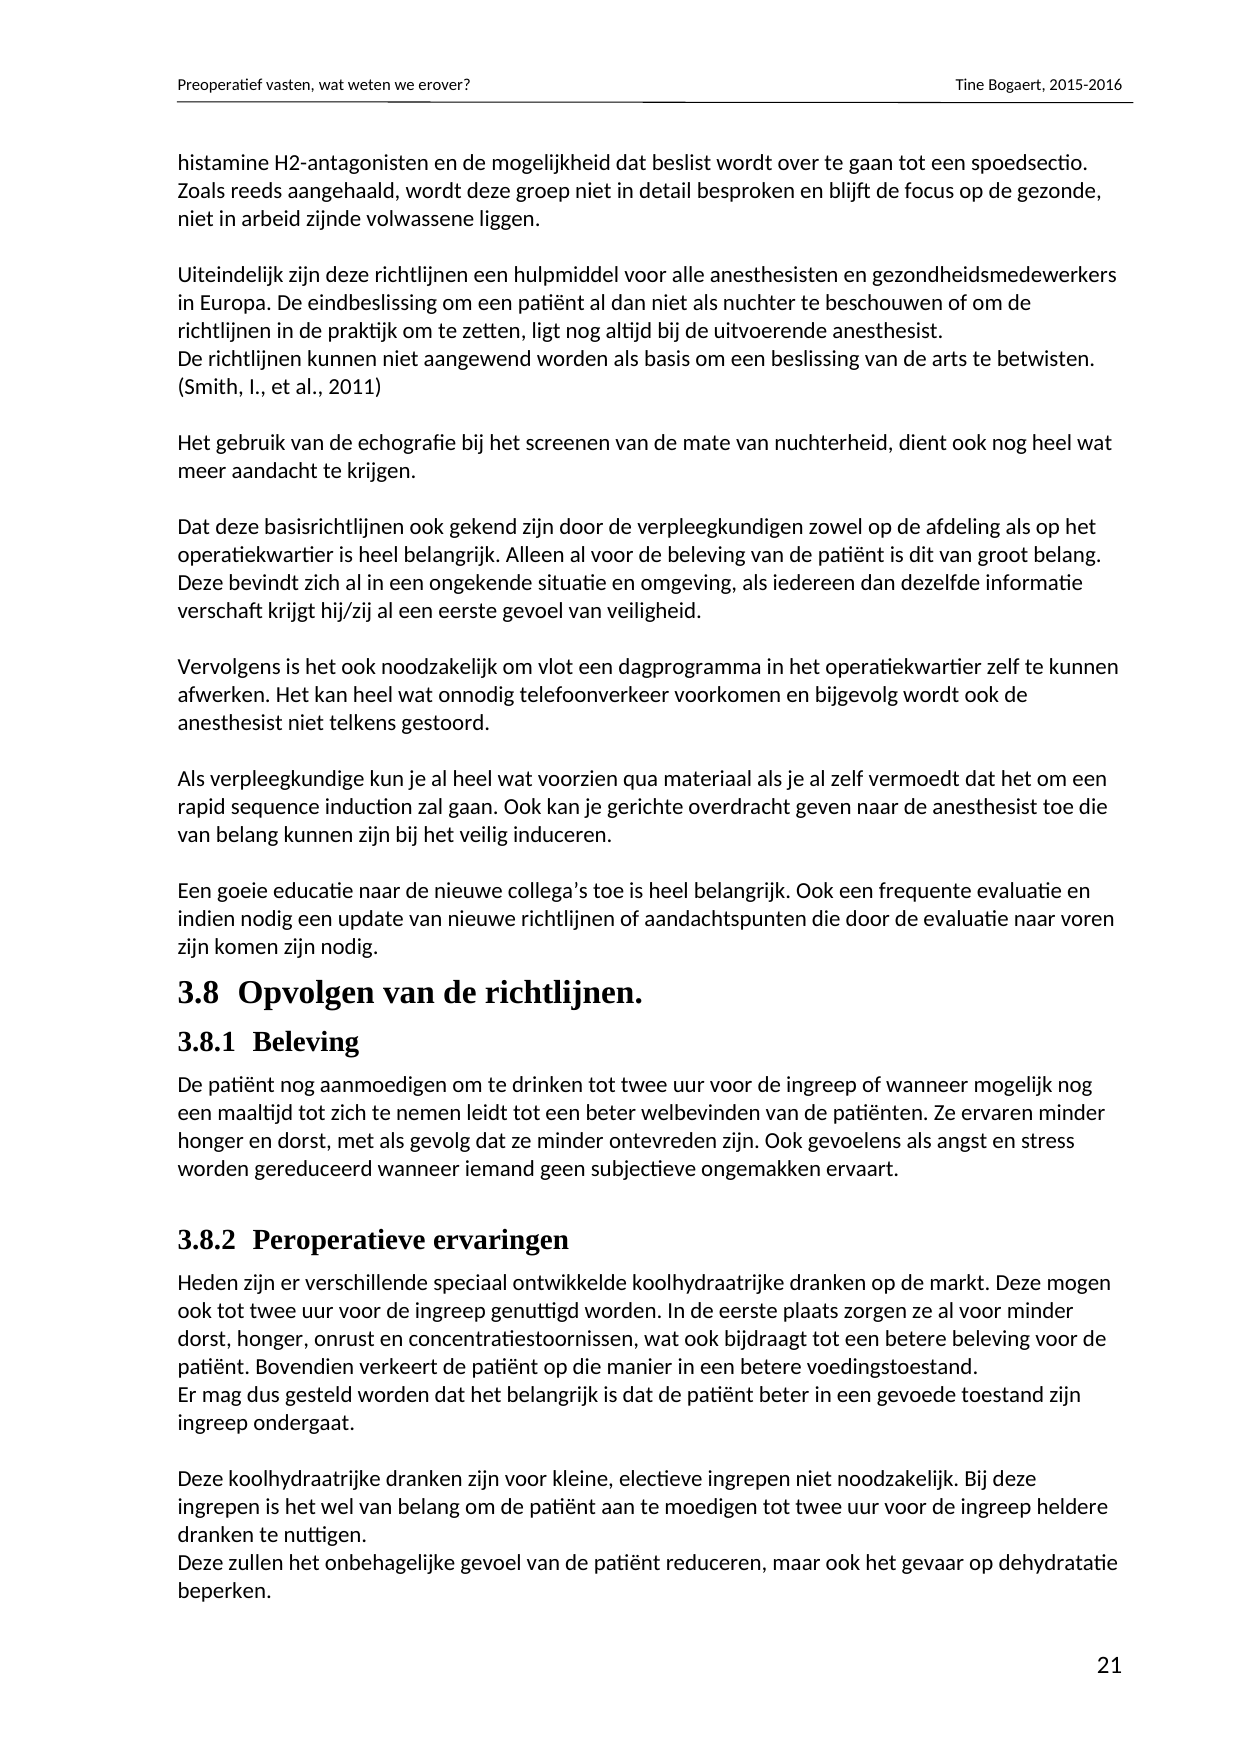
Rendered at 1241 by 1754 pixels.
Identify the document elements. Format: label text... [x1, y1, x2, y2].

text Vervolgens is het ook noodzakelijk om vlot een dagprogramma in het operatiekwartier zelf te kunnen afwerken. Het kan heel wat onnodig telefoonverkeer voorkomen en bijgevolg wordt ook de anesthesist niet telkens gestoord. [177, 652, 1122, 736]
text De richtlijnen kunnen niet aangewend worden als basis om een beslissing van de arts te betwisten. [177, 344, 1122, 372]
text Deze koolhydraatrijke dranken zijn voor kleine, electieve ingrepen niet noodzakelijk. Bij deze ingrepen is het wel van belang om de patiënt aan te moedigen tot twee uur voor de ingreep heldere dranken te nuttigen. [177, 1464, 1122, 1548]
text De patiënt nog aanmoedigen om te drinken tot twee uur voor de ingreep of wanneer mogelijk nog een maaltijd tot zich te nemen leidt tot een beter welbevinden van de patiënten. Ze ervaren minder honger en dorst, met als gevolg dat ze minder ontevreden zijn. Ook gevoelens als angst en stress worden gereduceerd wanneer iemand geen subjectieve ongemakken ervaart. [177, 1070, 1122, 1182]
text Uiteindelijk zijn deze richtlijnen een hulpmiddel voor alle anesthesisten en gezondheidsmedewerkers in Europa. De eindbeslissing om een patiënt al dan niet als nuchter te beschouwen of om de richtlijnen in de praktijk om te zetten, ligt nog altijd bij de uitvoerende anesthesist. [177, 260, 1122, 344]
text (Smith, I., et al., 2011) [177, 372, 1122, 400]
text Er mag dus gesteld worden dat het belangrijk is dat de patiënt beter in een gevoede toestand zijn ingreep ondergaat. [177, 1380, 1122, 1436]
subtitle Beleving [177, 1024, 1122, 1057]
subtitle Peroperatieve ervaringen [177, 1222, 1122, 1256]
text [177, 148, 1122, 232]
text Deze zullen het onbehagelijke gevoel van de patiënt reduceren, maar ook het gevaar op dehydratatie beperken. [177, 1548, 1122, 1604]
text Een goeie educatie naar de nieuwe collega’s toe is heel belangrijk. Ook een frequente evaluatie en indien nodig een update van nieuwe richtlijnen of aandachtspunten die door de evaluatie naar voren zijn komen zijn nodig. [177, 876, 1122, 960]
text Heden zijn er verschillende speciaal ontwikkelde koolhydraatrijke dranken op de markt. Deze mogen ook tot twee uur voor de ingreep genuttigd worden. In de eerste plaats zorgen ze al voor minder dorst, honger, onrust en concentratiestoornissen, wat ook bijdraagt tot een betere beleving voor de patiënt. Bovendien verkeert de patiënt op die manier in een betere voedingstoestand. [177, 1268, 1122, 1380]
text Als verpleegkundige kun je al heel wat voorzien qua materiaal als je al zelf vermoedt dat het om een rapid sequence induction zal gaan. Ook kan je gerichte overdracht geven naar de anesthesist toe die van belang kunnen zijn bij het veilig induceren. [177, 764, 1122, 848]
subtitle Opvolgen van de richtlijnen. [177, 973, 1122, 1011]
text Het gebruik van de echografie bij het screenen van de mate van nuchterheid, dient ook nog heel wat meer aandacht te krijgen. [177, 428, 1122, 484]
text Dat deze basisrichtlijnen ook gekend zijn door de verpleegkundigen zowel op de afdeling als op het operatiekwartier is heel belangrijk. Alleen al voor de beleving van de patiënt is dit van groot belang. Deze bevindt zich al in een ongekende situatie en omgeving, als iedereen dan dezelfde informatie verschaft krijgt hij/zij al een eerste gevoel van veiligheid. [177, 512, 1122, 624]
